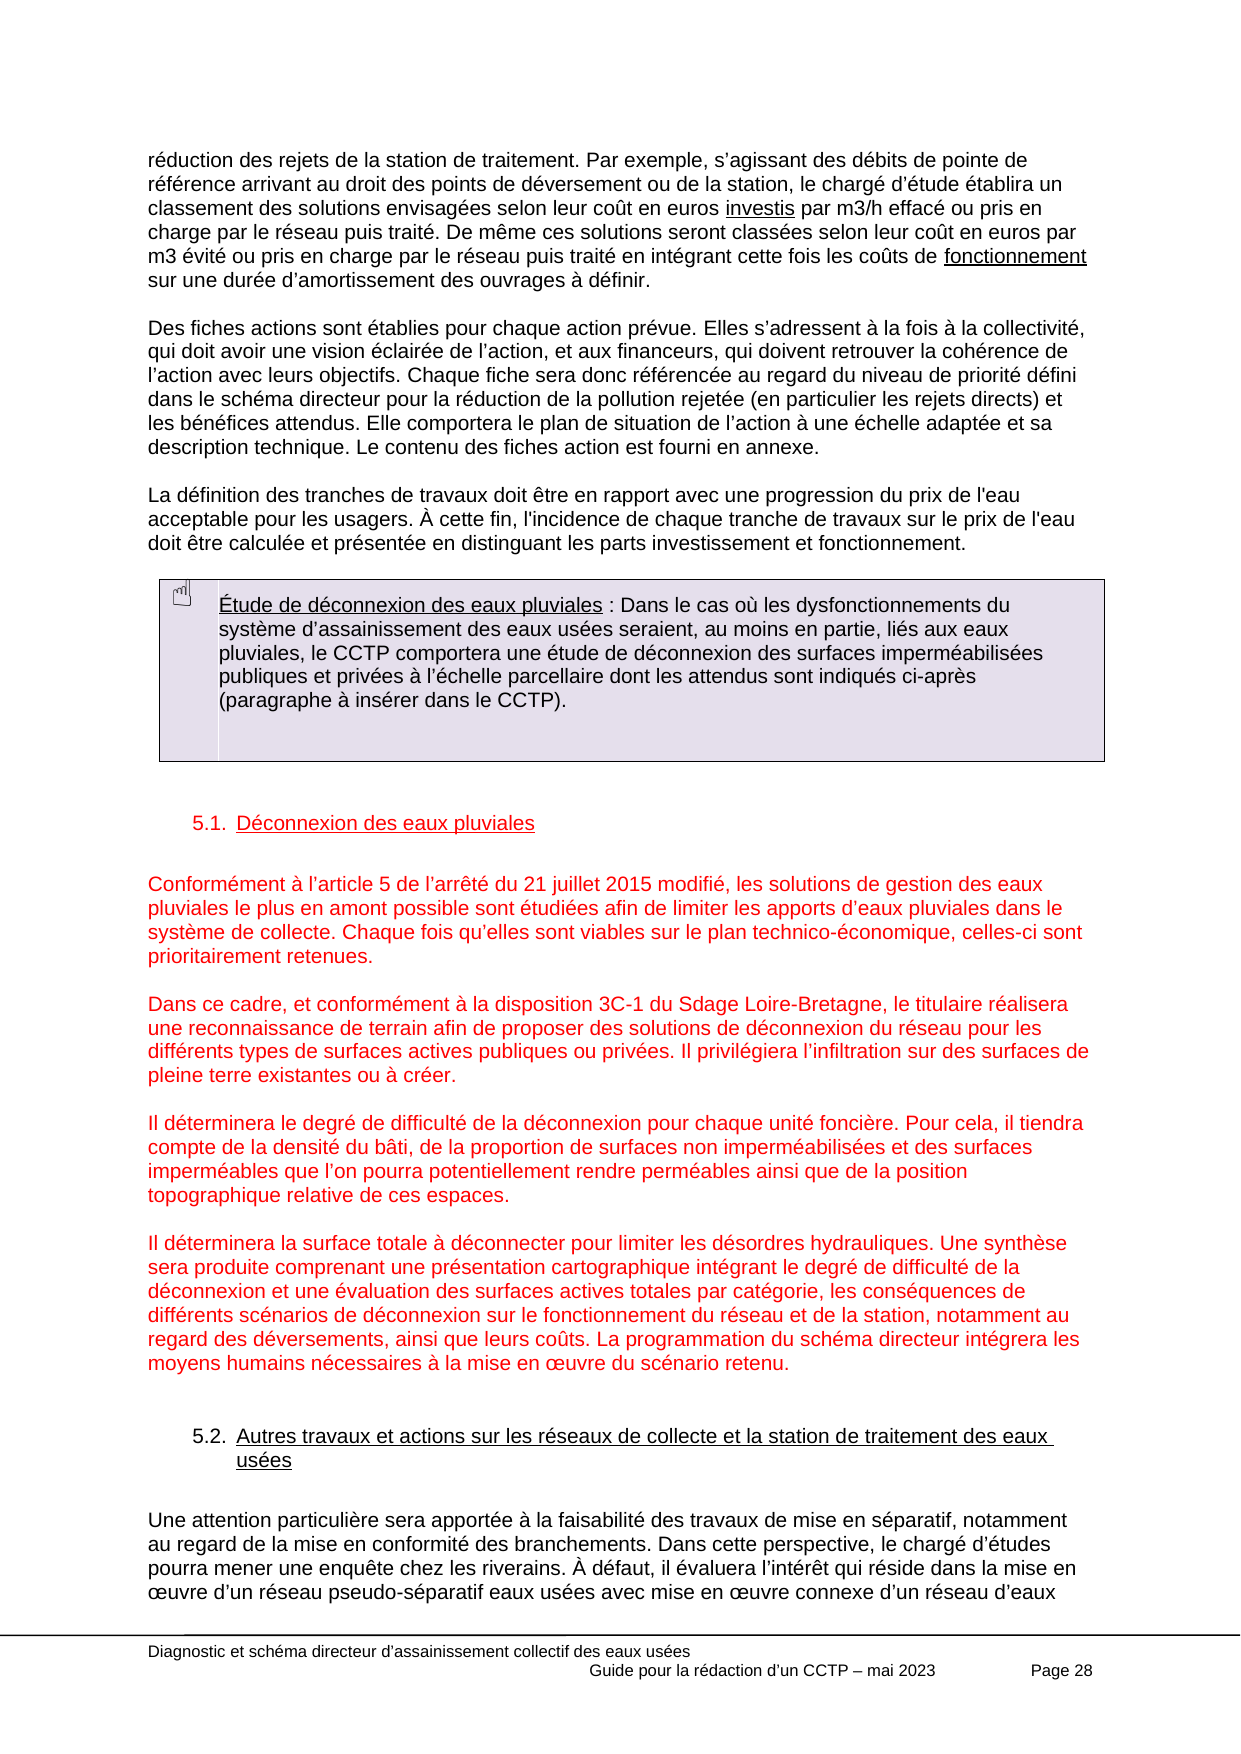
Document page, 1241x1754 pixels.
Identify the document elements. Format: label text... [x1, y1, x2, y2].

text La définition des tranches de travaux doit être en rapport avec une progression du prix de l'eau acceptable pour les usagers. À cette fin, l'incidence de chaque tranche de travaux sur le prix de l'eau doit être calculée et présentée en distinguant les parts investissement et fonctionnement. [148, 483, 1093, 555]
subtitle Autres travaux et actions sur les réseaux de collecte et la station de traitement des eaux usées [192, 1424, 1093, 1472]
text Dans ce cadre, et conformément à la disposition 3C-1 du Sdage Loire-Bretagne, le titulaire réalisera une reconnaissance de terrain afin de proposer des solutions de déconnexion du réseau pour les différents types de surfaces actives publiques ou privées. Il privilégiera l’infiltration sur des surfaces de pleine terre existantes ou à créer. [148, 991, 1093, 1087]
text Conformément à l’article 5 de l’arrêté du 21 juillet 2015 modifié, les solutions de gestion des eaux pluviales le plus en amont possible sont étudiées afin de limiter les apports d’eaux pluviales dans le système de collecte. Chaque fois qu’elles sont viables sur le plan technico-économique, celles-ci sont prioritairement retenues. [148, 872, 1093, 967]
table_header Étude de déconnexion des eaux pluviales : Dans le cas où les dysfonctionnements du système d’assainissement des eaux usées seraient, au moins en partie, liés aux eaux pluviales, le CCTP comportera une étude de déconnexion des surfaces imperméabilisées publiques et privées à l’échelle parcellaire dont les attendus sont indiqués ci-après (paragraphe à insérer dans le CCTP). [219, 580, 1104, 761]
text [148, 1508, 1093, 1604]
subtitle Déconnexion des eaux pluviales [192, 811, 1093, 835]
text Il déterminera la surface totale à déconnecter pour limiter les désordres hydrauliques. Une synthèse sera produite comprenant une présentation cartographique intégrant le degré de difficulté de la déconnexion et une évaluation des surfaces actives totales par catégorie, les conséquences de différents scénarios de déconnexion sur le fonctionnement du réseau et de la station, notamment au regard des déversements, ainsi que leurs coûts. La programmation du schéma directeur intégrera les moyens humains nécessaires à la mise en œuvre du scénario retenu. [148, 1231, 1093, 1375]
text Des fiches actions sont établies pour chaque action prévue. Elles s’adressent à la fois à la collectivité, qui doit avoir une vision éclairée de l’action, et aux financeurs, qui doivent retrouver la cohérence de l’action avec leurs objectifs. Chaque fiche sera donc référencée au regard du niveau de priorité défini dans le schéma directeur pour la réduction de la pollution rejetée (en particulier les rejets directs) et les bénéfices attendus. Elle comportera le plan de situation de l’action à une échelle adaptée et sa description technique. Le contenu des fiches action est fourni en annexe. [148, 315, 1093, 459]
table_header [160, 580, 218, 761]
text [148, 148, 1093, 291]
text Il déterminera le degré de difficulté de la déconnexion pour chaque unité foncière. Pour cela, il tiendra compte de la densité du bâti, de la proportion de surfaces non imperméabilisées et des surfaces imperméables que l’on pourra potentiellement rendre perméables ainsi que de la position topographique relative de ces espaces. [148, 1111, 1093, 1207]
